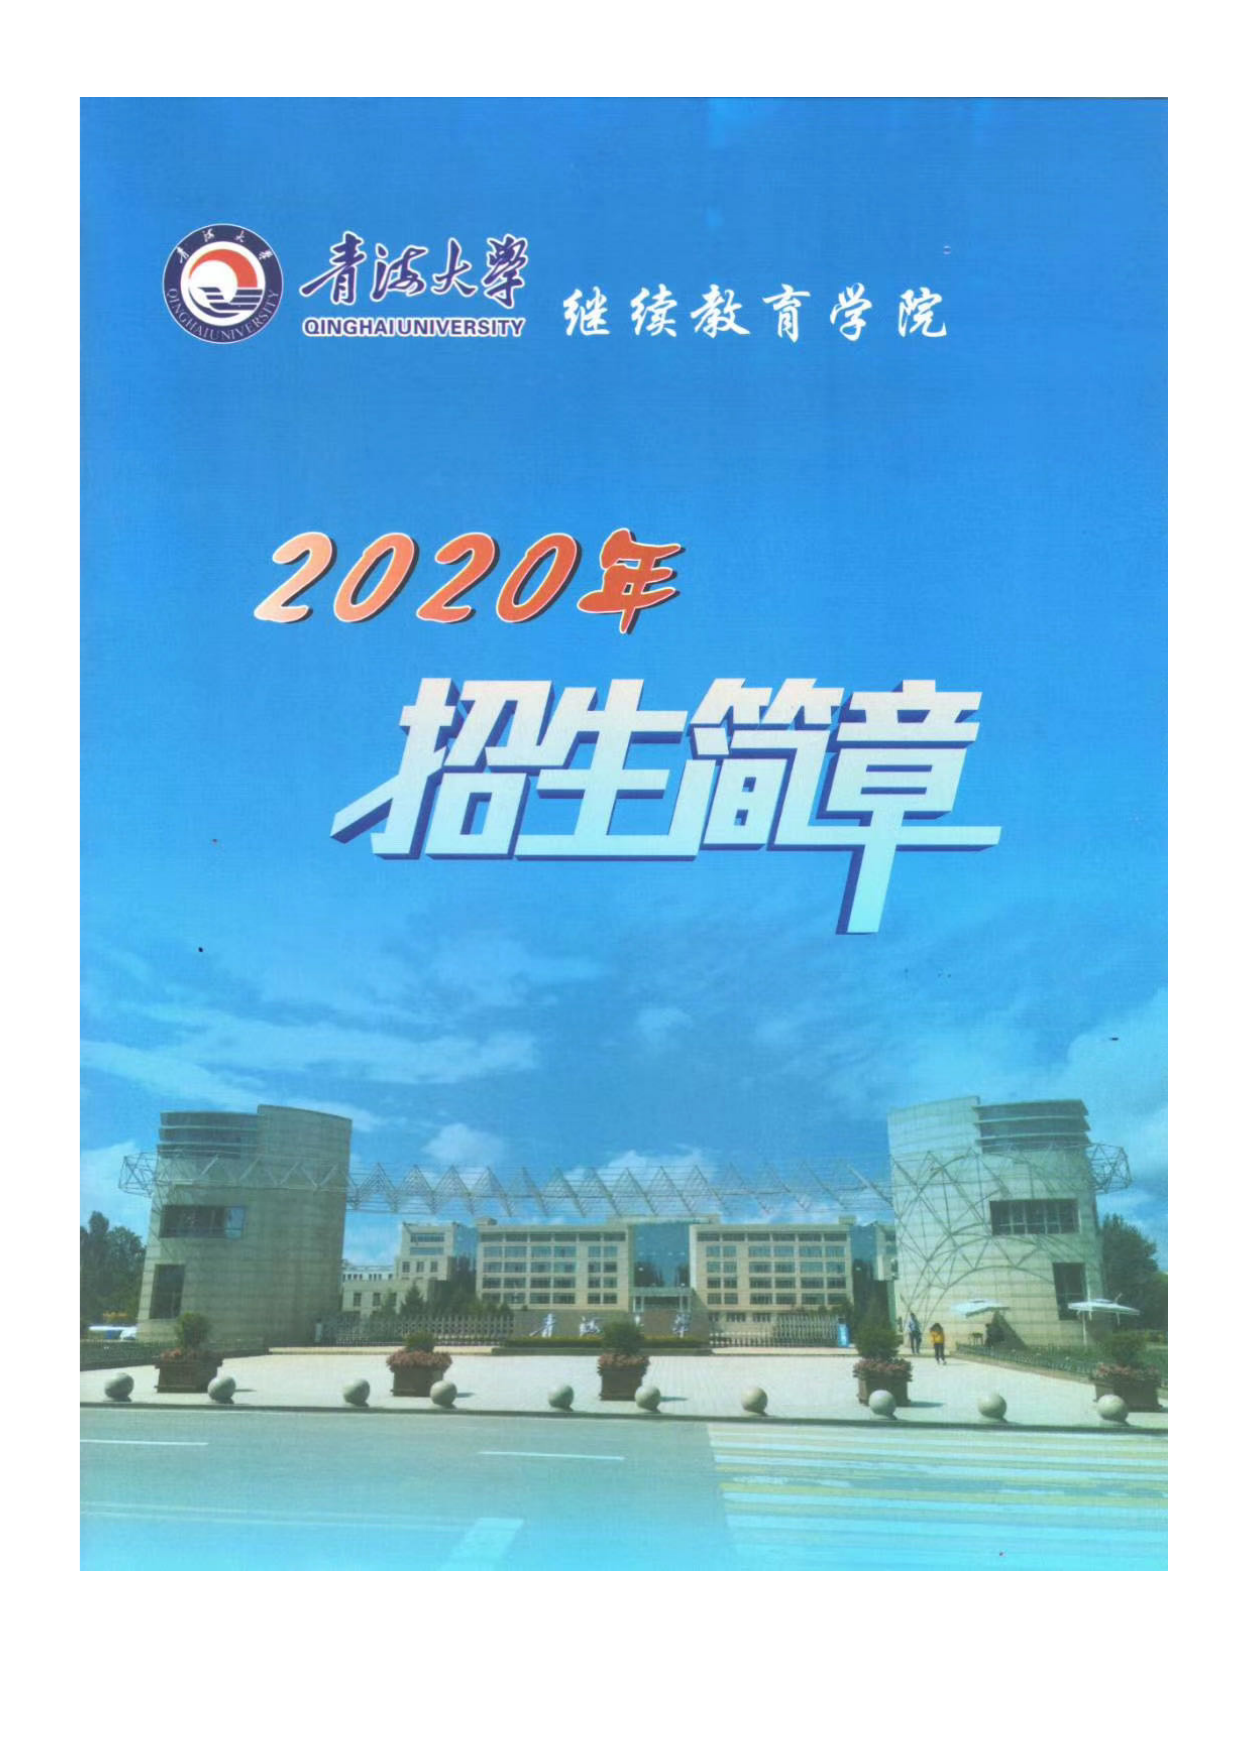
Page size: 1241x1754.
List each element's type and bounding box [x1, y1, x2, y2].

picture [79, 97, 1168, 1571]
